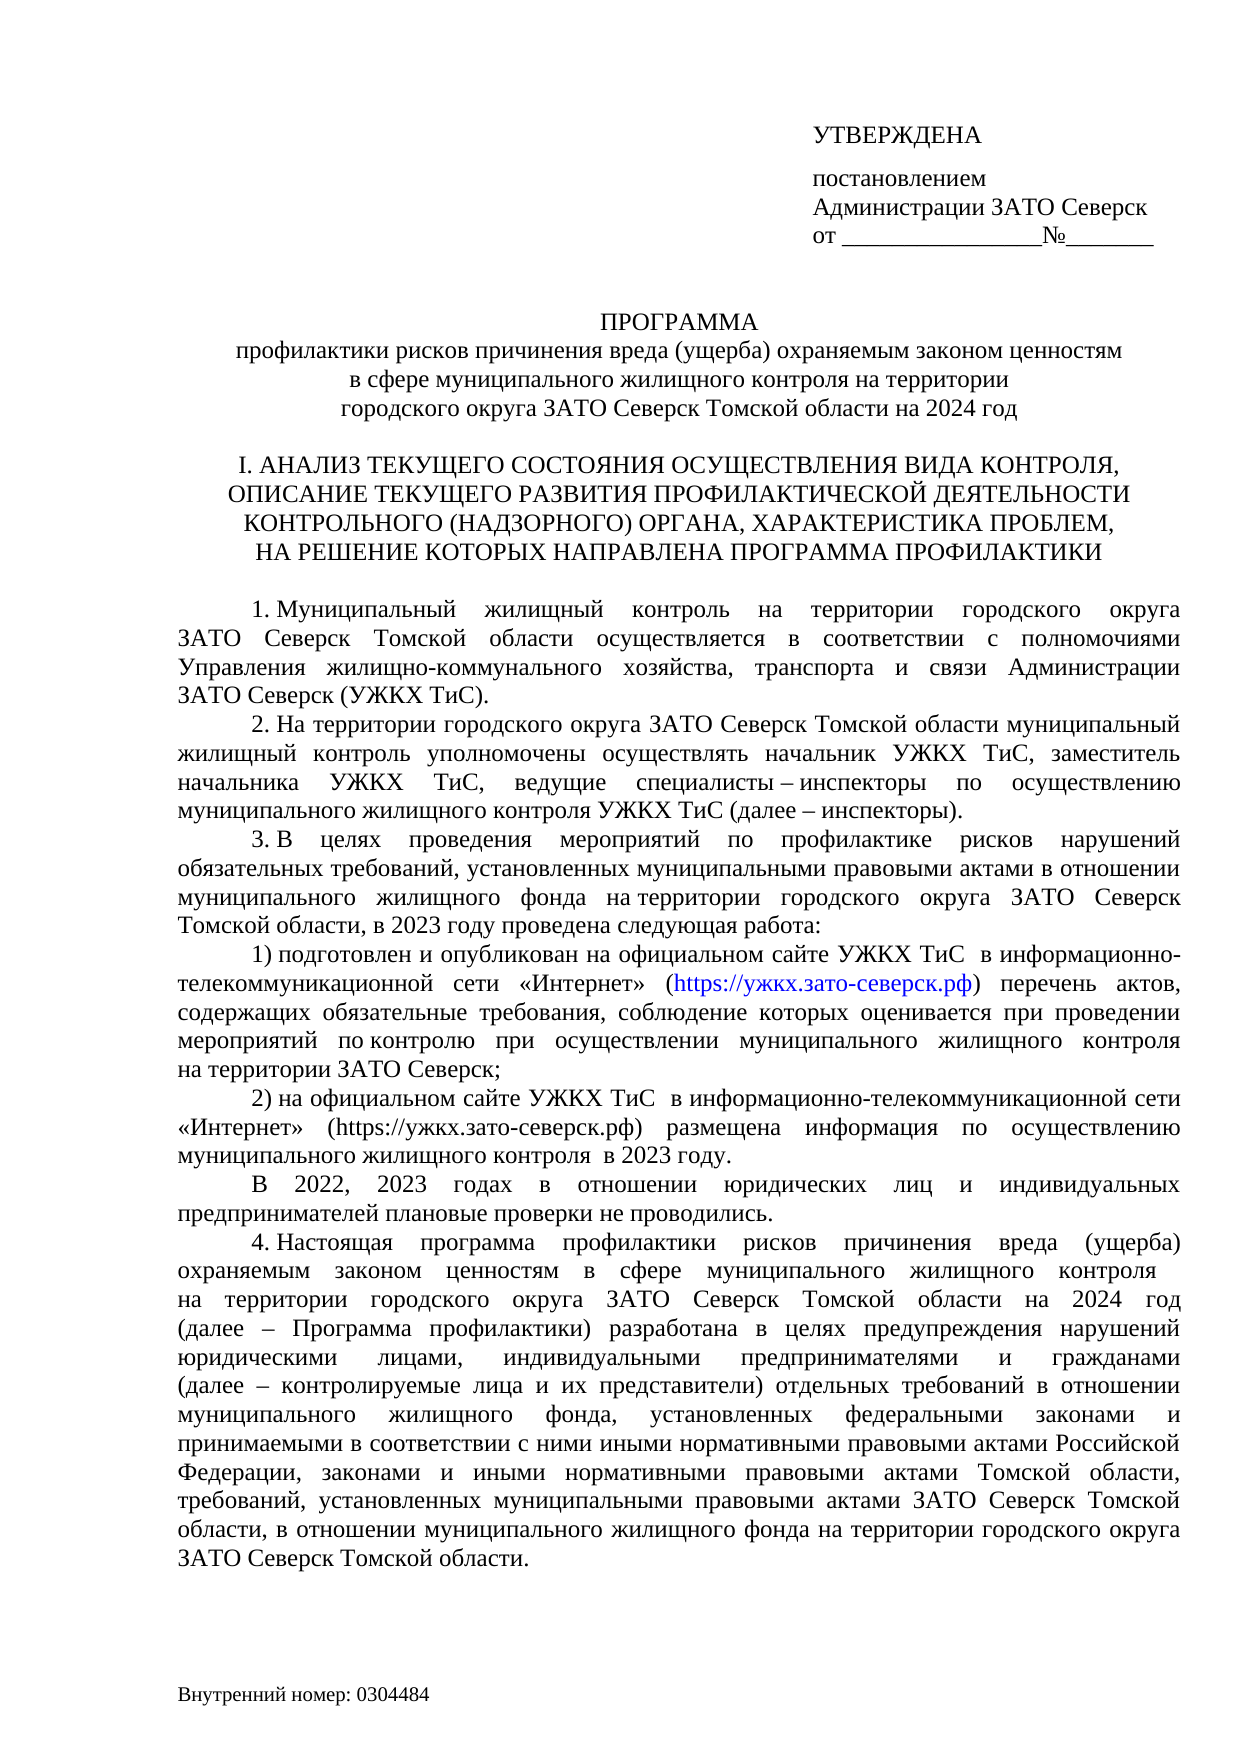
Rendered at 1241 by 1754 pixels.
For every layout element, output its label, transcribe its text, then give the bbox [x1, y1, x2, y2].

text в сфере муниципального жилищного контроля на территории [177, 364, 1181, 393]
text ПРОГРАММА [177, 307, 1181, 336]
text НА РЕШЕНИЕ КОТОРЫХ НАПРАВЛЕНА ПРОГРАММА ПРОФИЛАКТИКИ [177, 537, 1181, 566]
text от ________________№_______ [812, 221, 1181, 249]
text 2) на официальном сайте УЖКХ ТиС в информационно-телекоммуникационной сети «Интернет» (https://ужкх.зато-северск.рф) размещена информация по осуществлению муниципального жилищного контроля в 2023 году. [177, 1083, 1181, 1169]
text 4. Настоящая программа профилактики рисков причинения вреда (ущерба) охраняемым законом ценностям в сфере муниципального жилищного контроля на территории городского округа ЗАТО Северск Томской области на 2024 год (далее – Программа профилактики) разработана в целях предупреждения нарушений юридическими лицами, индивидуальными предпринимателями и гражданами (далее – контролируемые лица и их представители) отдельных требований в отношении муниципального жилищного фонда, установленных федеральными законами и принимаемыми в соответствии с ними иными нормативными правовыми актами Российской Федерации, законами и иными нормативными правовыми актами Томской области, требований, установленных муниципальными правовыми актами ЗАТО Северск Томской области, в отношении муниципального жилищного фонда на территории городского округа ЗАТО Северск Томской области. [177, 1227, 1181, 1572]
text 1. Муниципальный жилищный контроль на территории городского округа ЗАТО Северск Томской области осуществляется в соответствии с полномочиями Управления жилищно-коммунального хозяйства, транспорта и связи Администрации ЗАТО Северск (УЖКХ ТиС). [177, 594, 1181, 709]
text постановлением [812, 163, 1181, 192]
text В 2022, 2023 годах в отношении юридических лиц и индивидуальных предпринимателей плановые проверки не проводились. [177, 1169, 1181, 1227]
text Администрации ЗАТО Северск [812, 192, 1181, 221]
text I. АНАЛИЗ ТЕКУЩЕГО СОСТОЯНИЯ ОСУЩЕСТВЛЕНИЯ ВИДА КОНТРОЛЯ, [177, 451, 1181, 479]
text 2. На территории городского округа ЗАТО Северск Томской области муниципальный жилищный контроль уполномочены осуществлять начальник УЖКХ ТиС, заместитель начальника УЖКХ ТиС, ведущие специалисты – инспекторы по осуществлению муниципального жилищного контроля УЖКХ ТиС (далее – инспекторы). [177, 709, 1181, 824]
text городского округа ЗАТО Северск Томской области на 2024 год [177, 393, 1181, 422]
text 3. В целях проведения мероприятий по профилактике рисков нарушений обязательных требований, установленных муниципальными правовыми актами в отношении муниципального жилищного фонда на территории городского округа ЗАТО Северск Томской области, в 2023 году проведена следующая работа: [177, 824, 1181, 939]
text КОНТРОЛЬНОГО (НАДЗОРНОГО) ОРГАНА, ХАРАКТЕРИСТИКА ПРОБЛЕМ, [177, 508, 1181, 537]
text ОПИСАНИЕ ТЕКУЩЕГО РАЗВИТИЯ ПРОФИЛАКТИЧЕСКОЙ ДЕЯТЕЛЬНОСТИ [177, 479, 1181, 508]
text профилактики рисков причинения вреда (ущерба) охраняемым законом ценностям [177, 336, 1181, 364]
text 1) подготовлен и опубликован на официальном сайте УЖКХ ТиС в информационно-телекоммуникационной сети «Интернет» (https://ужкх.зато-северск.рф) перечень актов, содержащих обязательные требования, соблюдение которых оценивается при проведении мероприятий по контролю при осуществлении муниципального жилищного контроля на территории ЗАТО Северск; [177, 939, 1181, 1083]
text УТВЕРЖДЕНА [812, 120, 1181, 149]
